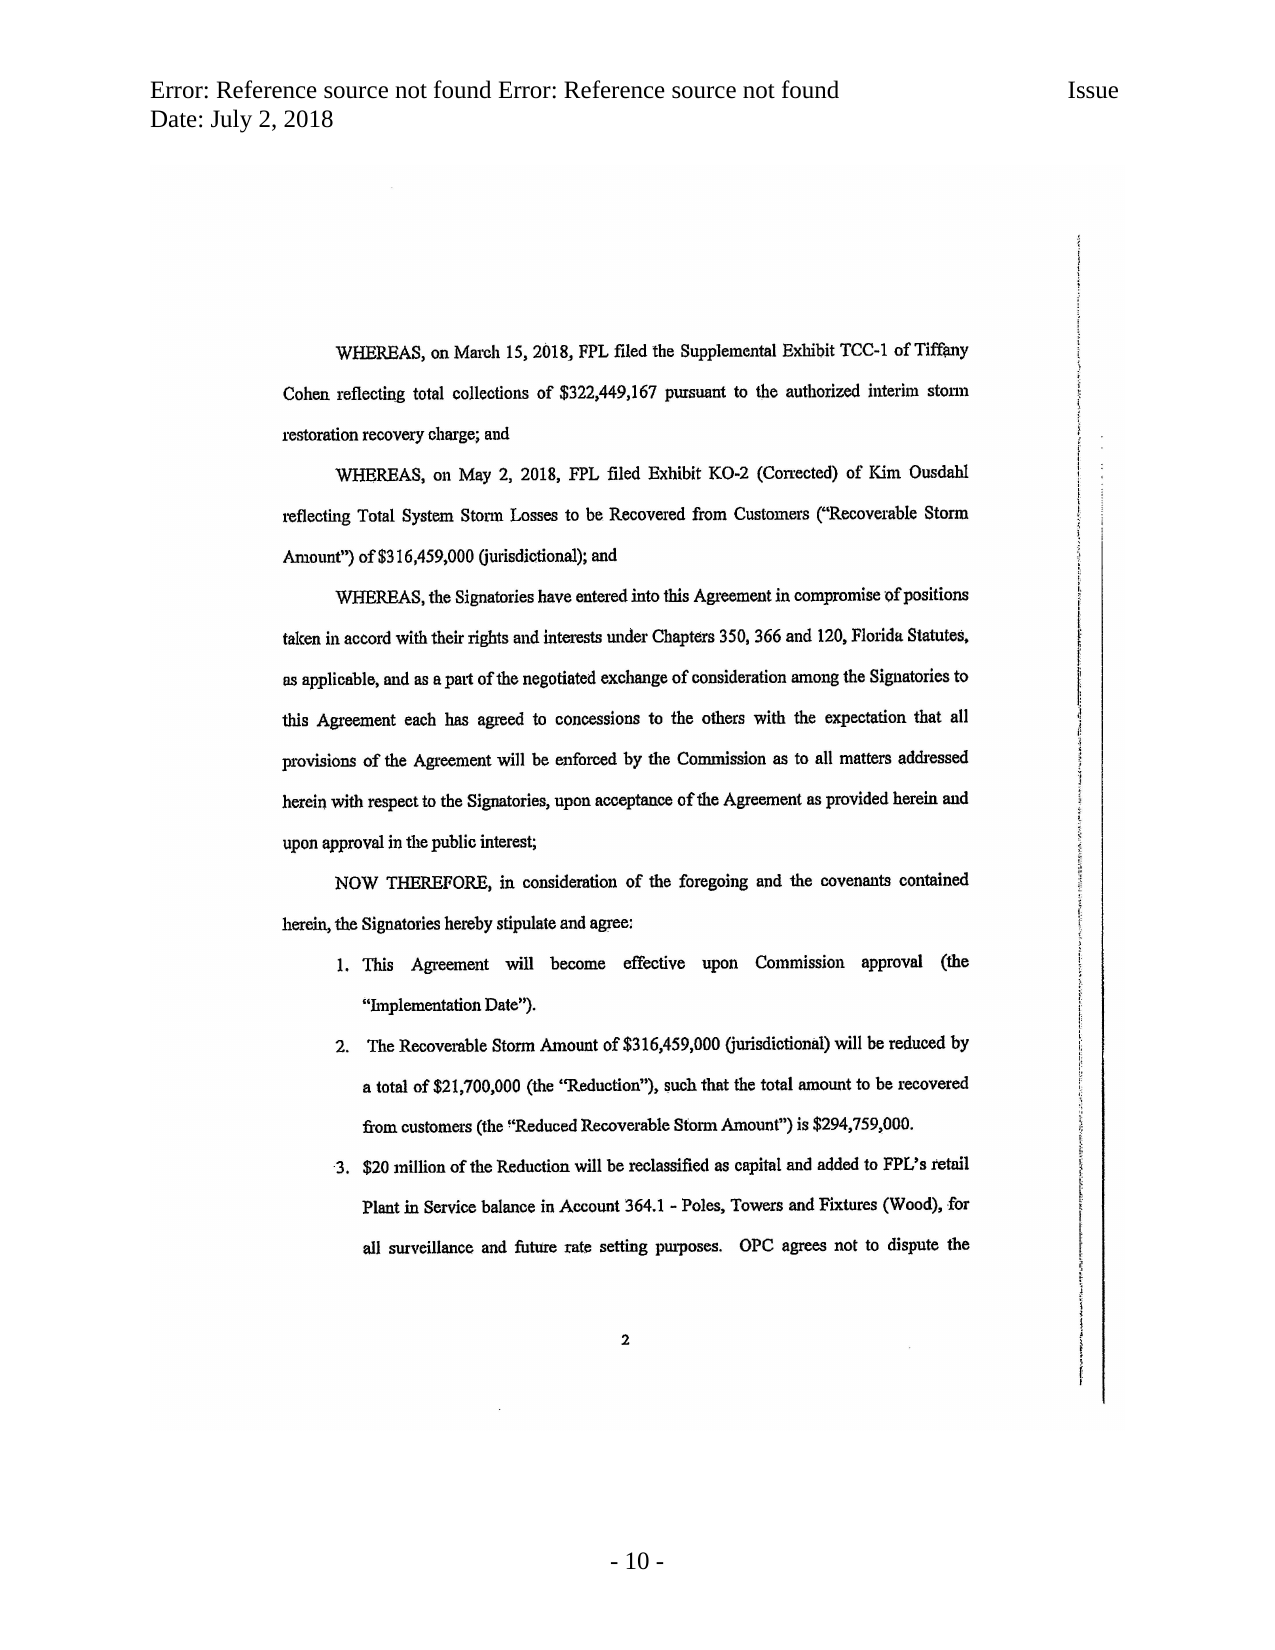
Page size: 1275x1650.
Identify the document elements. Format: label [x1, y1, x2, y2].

picture [150, 165, 1125, 1431]
